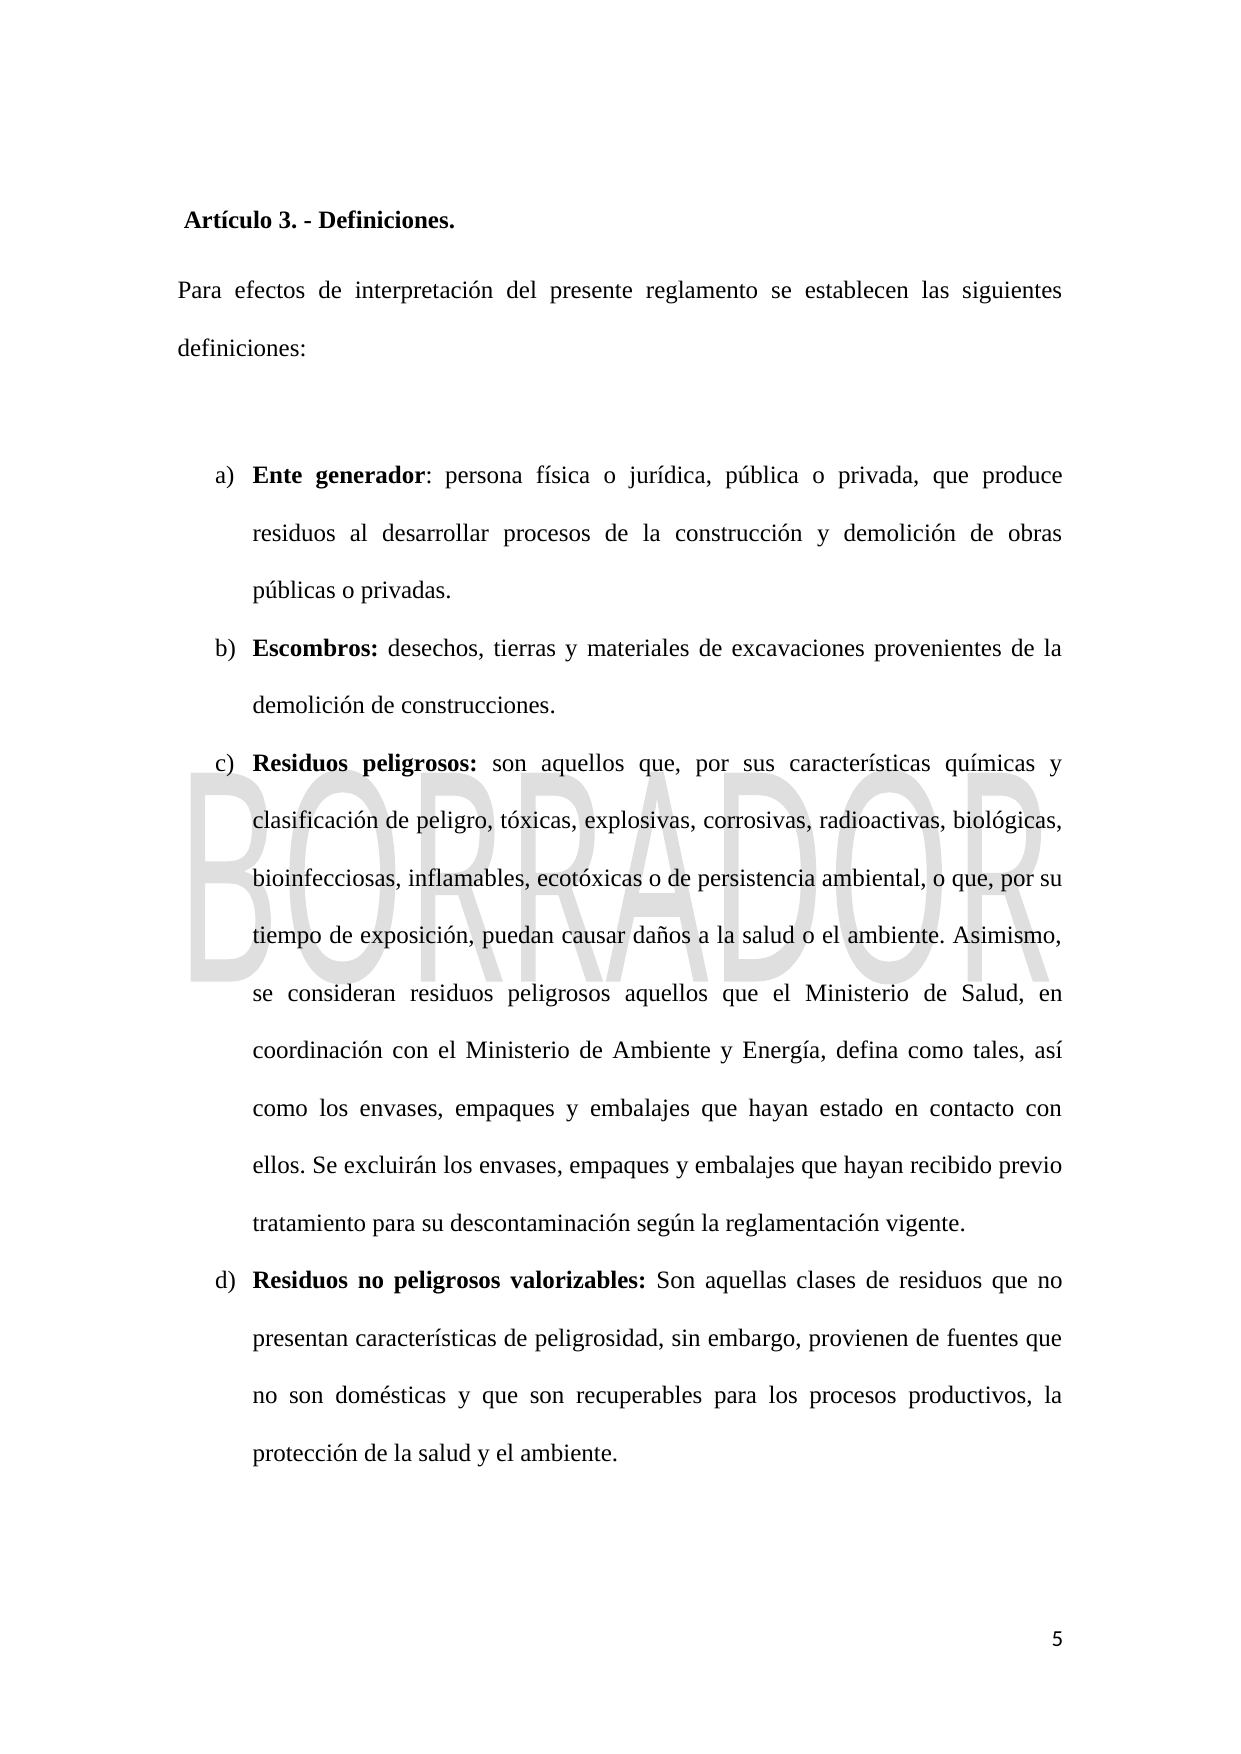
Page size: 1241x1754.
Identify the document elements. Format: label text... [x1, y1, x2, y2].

list Residuos no peligrosos valorizables: Son aquellas clases de residuos que no presentan características de peligrosidad, sin embargo, provienen de fuentes que no son domésticas y que son recuperables para los procesos productivos, la protección de la salud y el ambiente. [215, 1265, 1063, 1466]
text Artículo 3. - Definiciones. [177, 205, 1063, 234]
text Para efectos de interpretación del presente reglamento se establecen las siguientes definiciones: [177, 275, 1063, 361]
list Residuos peligrosos: son aquellos que, por sus características químicas y clasificación de peligro, tóxicas, explosivas, corrosivas, radioactivas, biológicas, bioinfecciosas, inflamables, ecotóxicas o de persistencia ambiental, o que, por su tiempo de exposición, puedan causar daños a la salud o el ambiente. Asimismo, se consideran residuos peligrosos aquellos que el Ministerio de Salud, en coordinación con el Ministerio de Ambiente y Energía, defina como tales, así como los envases, empaques y embalajes que hayan estado en contacto con ellos. Se excluirán los envases, empaques y embalajes que hayan recibido previo tratamiento para su descontaminación según la reglamentación vigente. [215, 748, 1063, 1236]
list Escombros: desechos, tierras y materiales de excavaciones provenientes de la demolición de construcciones. [215, 633, 1063, 719]
list Ente generador: persona física o jurídica, pública o privada, que produce residuos al desarrollar procesos de la construcción y demolición de obras públicas o privadas. [215, 460, 1063, 604]
